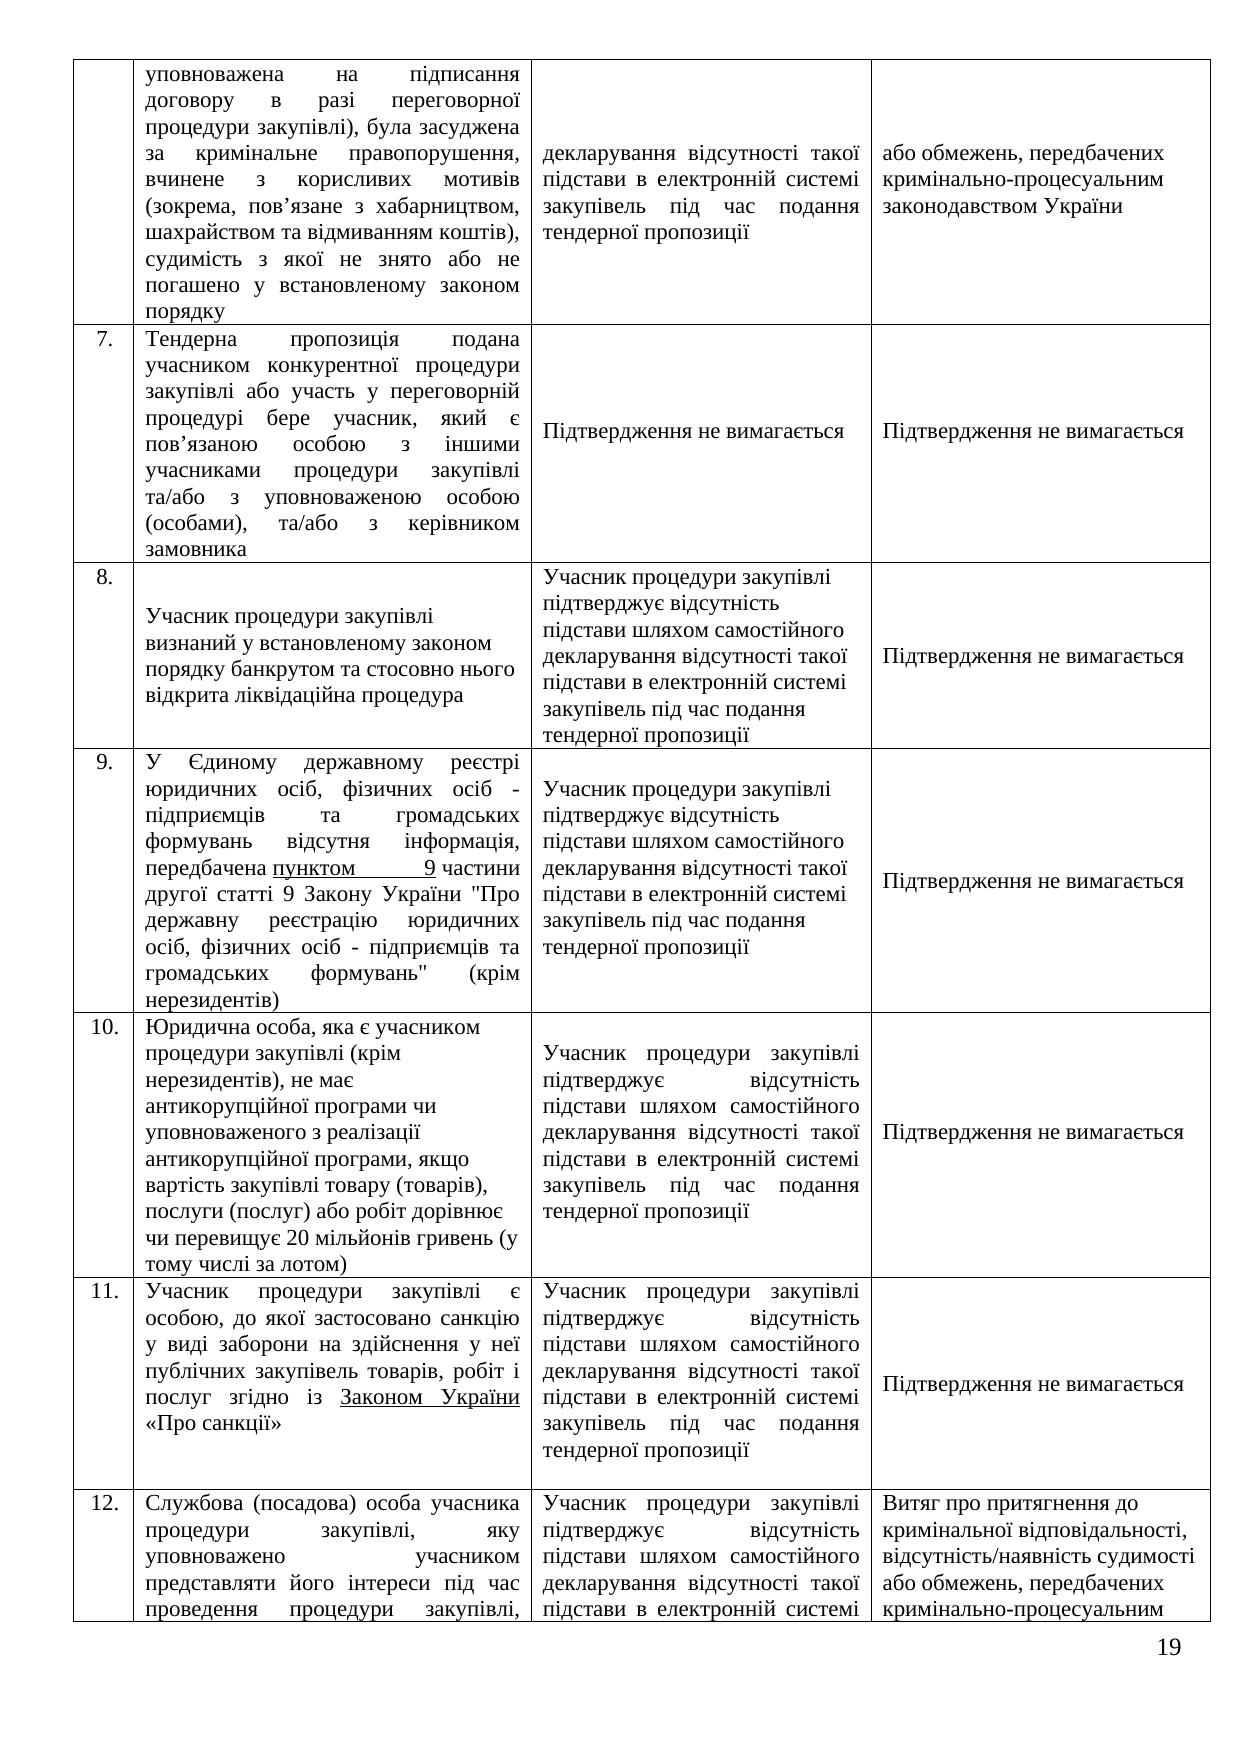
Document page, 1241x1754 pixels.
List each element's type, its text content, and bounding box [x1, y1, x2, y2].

table_cell 10. [74, 1013, 133, 1277]
table_cell Підтвердження не вимагається [532, 325, 871, 562]
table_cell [532, 60, 871, 324]
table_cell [872, 1490, 1210, 1621]
table_cell Підтвердження не вимагається [872, 563, 1210, 747]
table_cell Тендерна пропозиція подана учасником конкурентної процедури закупівлі або участь у переговорній процедурі бере учасник, який є пов’язаною особою з іншими учасниками процедури закупівлі та/або з уповноваженою особою (особами), та/або з керівником замовника [134, 325, 531, 562]
table_cell У Єдиному державному реєстрі юридичних осіб, фізичних осіб - підприємців та громадських формувань відсутня інформація, передбачена пунктом 9 частини другої статті 9 Закону України "Про державну реєстрацію юридичних осіб, фізичних осіб - підприємців та громадських формувань" (крім нерезидентів) [134, 749, 531, 1012]
table_cell Підтвердження не вимагається [872, 325, 1210, 562]
table_cell 12. [74, 1490, 133, 1621]
table_cell Учасник процедури закупівлі є особою, до якої застосовано санкцію у виді заборони на здійснення у неї публічних закупівель товарів, робіт і послуг згідно із Законом України «Про санкції» [134, 1278, 531, 1488]
table_cell Підтвердження не вимагається [872, 1278, 1210, 1488]
table_cell 11. [74, 1278, 133, 1488]
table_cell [532, 1490, 871, 1621]
table_cell Підтвердження не вимагається [872, 1013, 1210, 1277]
table_cell Підтвердження не вимагається [872, 749, 1210, 1012]
table_cell 9. [74, 749, 133, 1012]
table_cell 6. [74, 60, 133, 324]
table_cell 7. [74, 325, 133, 562]
table_cell Юридична особа, яка є учасником процедури закупівлі (крім нерезидентів), не має антикорупційної програми чи уповноваженого з реалізації антикорупційної програми, якщо вартість закупівлі товару (товарів), послуги (послуг) або робіт дорівнює чи перевищує 20 мільйонів гривень (у тому числі за лотом) [134, 1013, 531, 1277]
table_cell 8. [74, 563, 133, 747]
table_cell Учасник процедури закупівлі визнаний у встановленому законом порядку банкрутом та стосовно нього відкрита ліквідаційна процедура [134, 563, 531, 747]
